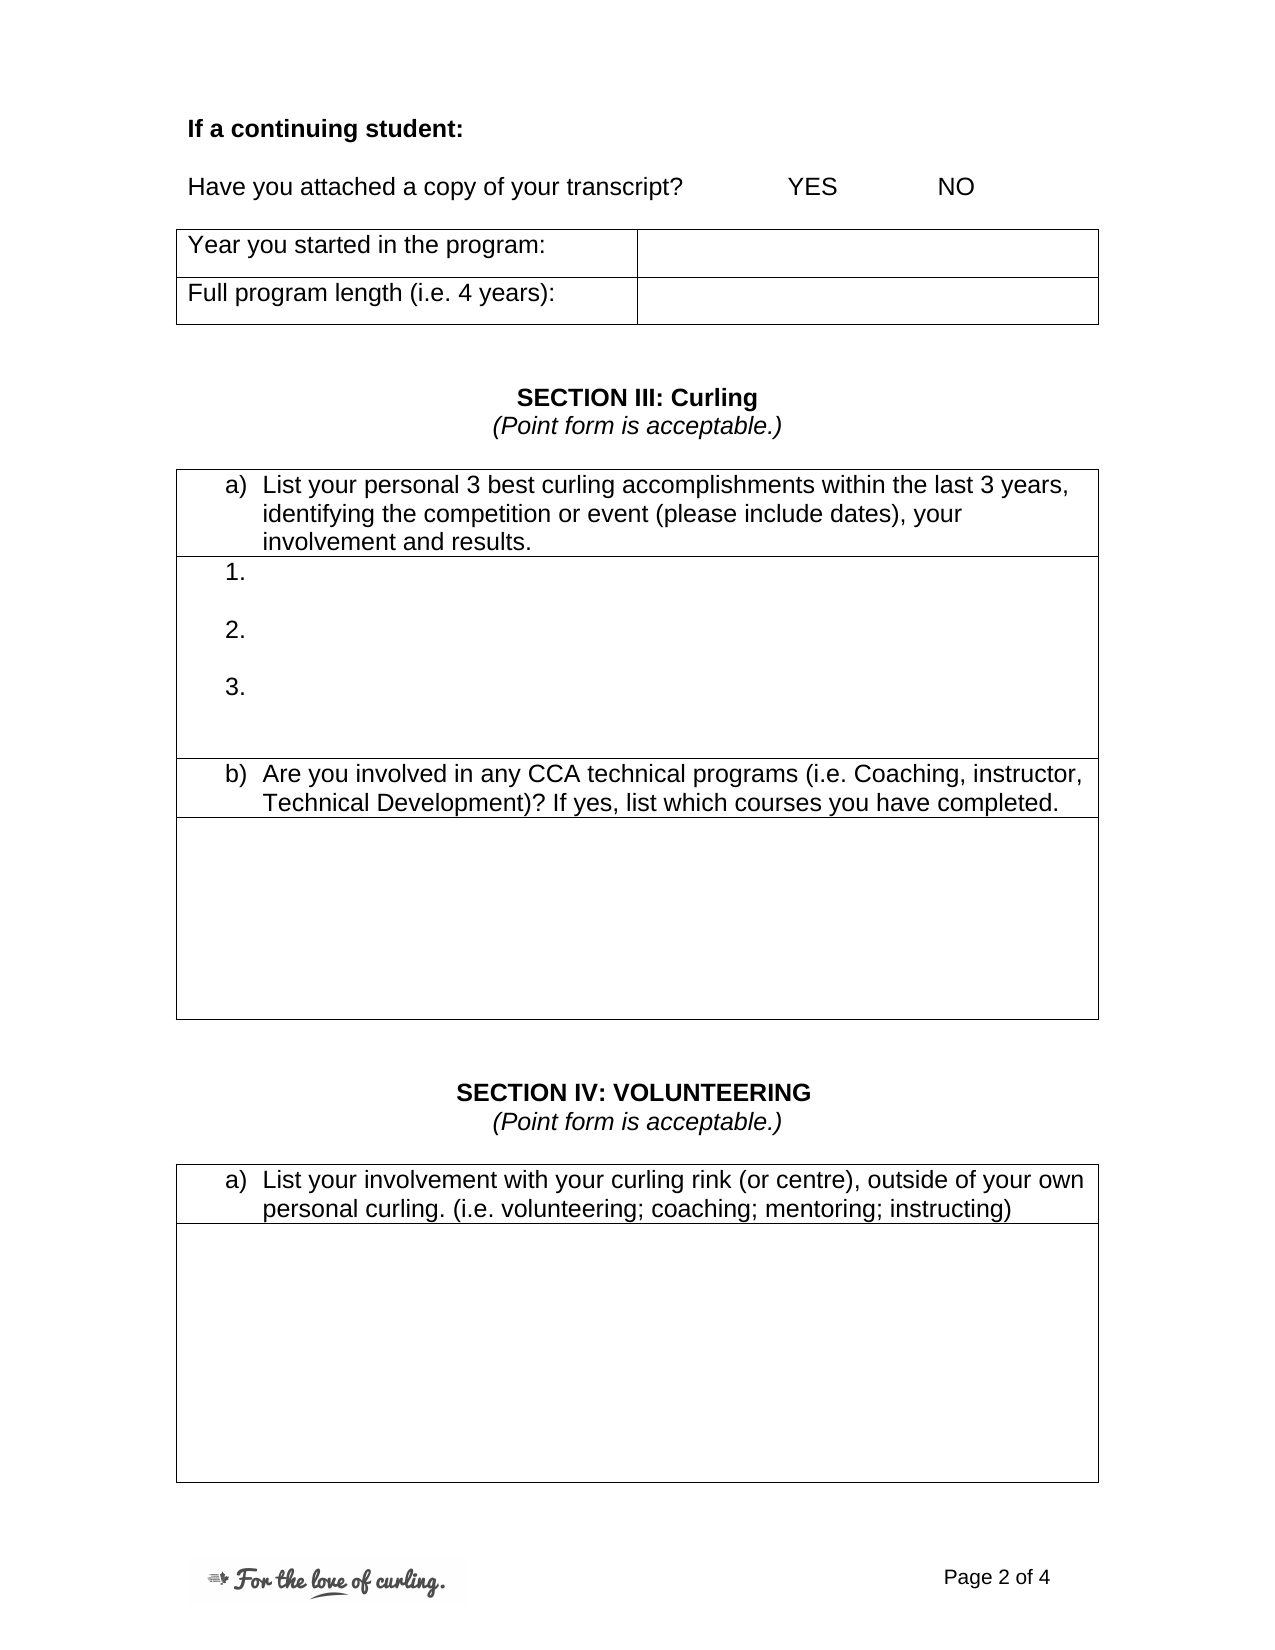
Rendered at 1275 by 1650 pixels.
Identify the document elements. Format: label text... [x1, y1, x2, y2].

table_cell [177, 1224, 1098, 1482]
table_header Year you started in the program: [177, 230, 637, 277]
table_cell Full program length (i.e. 4 years): [177, 278, 637, 324]
table_header [638, 230, 1098, 277]
text (Point form is acceptable.) [187, 411, 1087, 440]
text Have you attached a copy of your transcript? YES NO [187, 172, 1087, 201]
table_header List your involvement with your curling rink (or centre), outside of your own personal curling. (i.e. volunteering; coaching; mentoring; instructing) [177, 1165, 1098, 1222]
text If a continuing student: [187, 114, 1087, 143]
text SECTION III: Curling [187, 382, 1087, 411]
table_cell Are you involved in any CCA technical programs (i.e. Coaching, instructor, Technical Development)? If yes, list which courses you have completed. [177, 759, 1098, 817]
table_cell [638, 278, 1098, 324]
table_cell [177, 818, 1098, 1019]
table_header List your personal 3 best curling accomplishments within the last 3 years, identifying the competition or event (please include dates), your involvement and results. [177, 470, 1098, 556]
text SECTION IV: VOLUNTEERING (Point form is acceptable.) [187, 1078, 1087, 1135]
table_cell [177, 557, 1098, 758]
